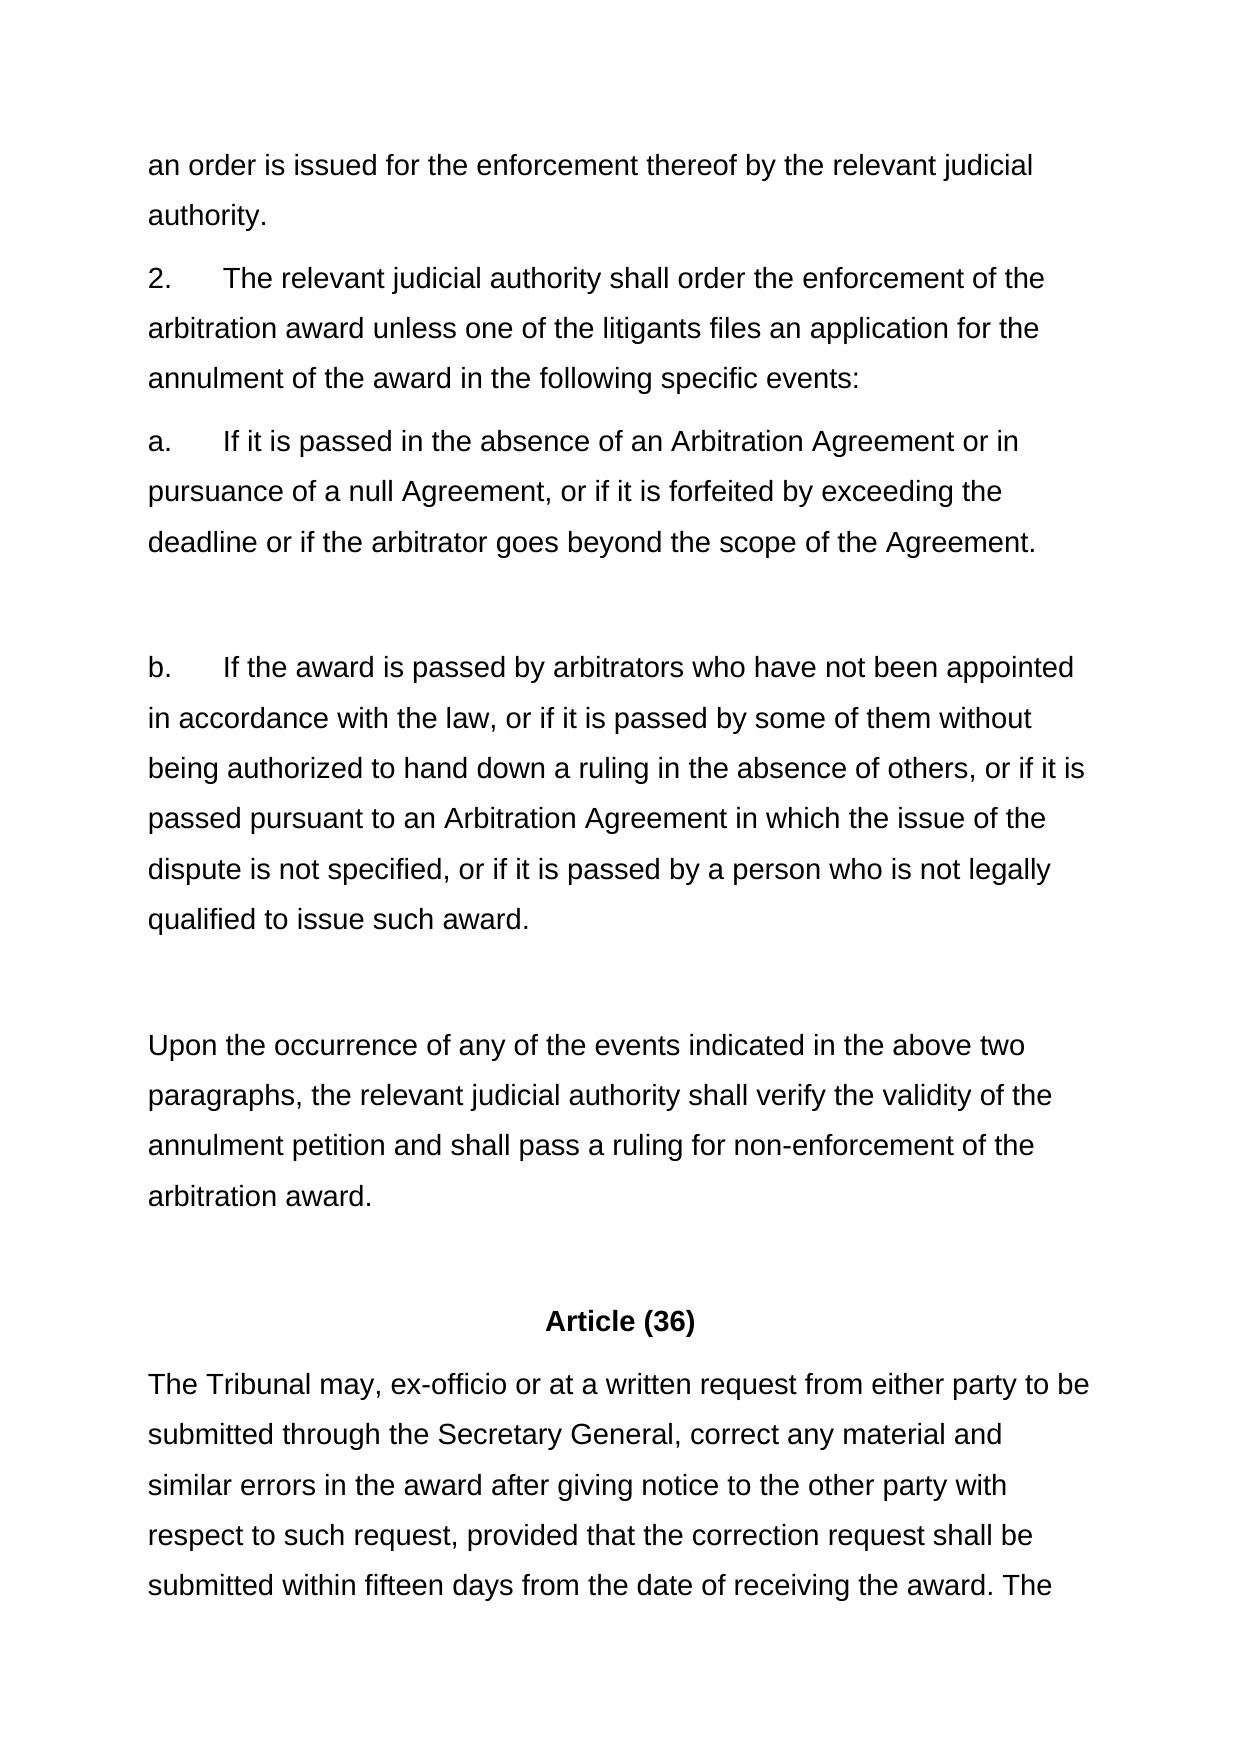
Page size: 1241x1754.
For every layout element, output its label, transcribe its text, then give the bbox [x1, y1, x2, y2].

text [148, 1367, 1093, 1602]
list The relevant judicial authority shall order the enforcement of the arbitration award unless one of the litigants files an application for the annulment of the award in the following specific events: [148, 261, 1093, 395]
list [148, 148, 1093, 231]
list If it is passed in the absence of an Arbitration Agreement or in pursuance of a null Agreement, or if it is forfeited by exceeding the deadline or if the arbitrator goes beyond the scope of the Agreement. [148, 424, 1093, 558]
list If the award is passed by arbitrators who have not been appointed in accordance with the law, or if it is passed by some of them without being authorized to hand down a ruling in the absence of others, or if it is passed pursuant to an Arbitration Agreement in which the issue of the dispute is not specified, or if it is passed by a person who is not legally qualified to issue such award. [148, 650, 1093, 936]
text Upon the occurrence of any of the events indicated in the above two paragraphs, the relevant judicial authority shall verify the validity of the annulment petition and shall pass a ruling for non-enforcement of the arbitration award. [148, 1028, 1093, 1212]
text Article (36) [148, 1304, 1093, 1338]
